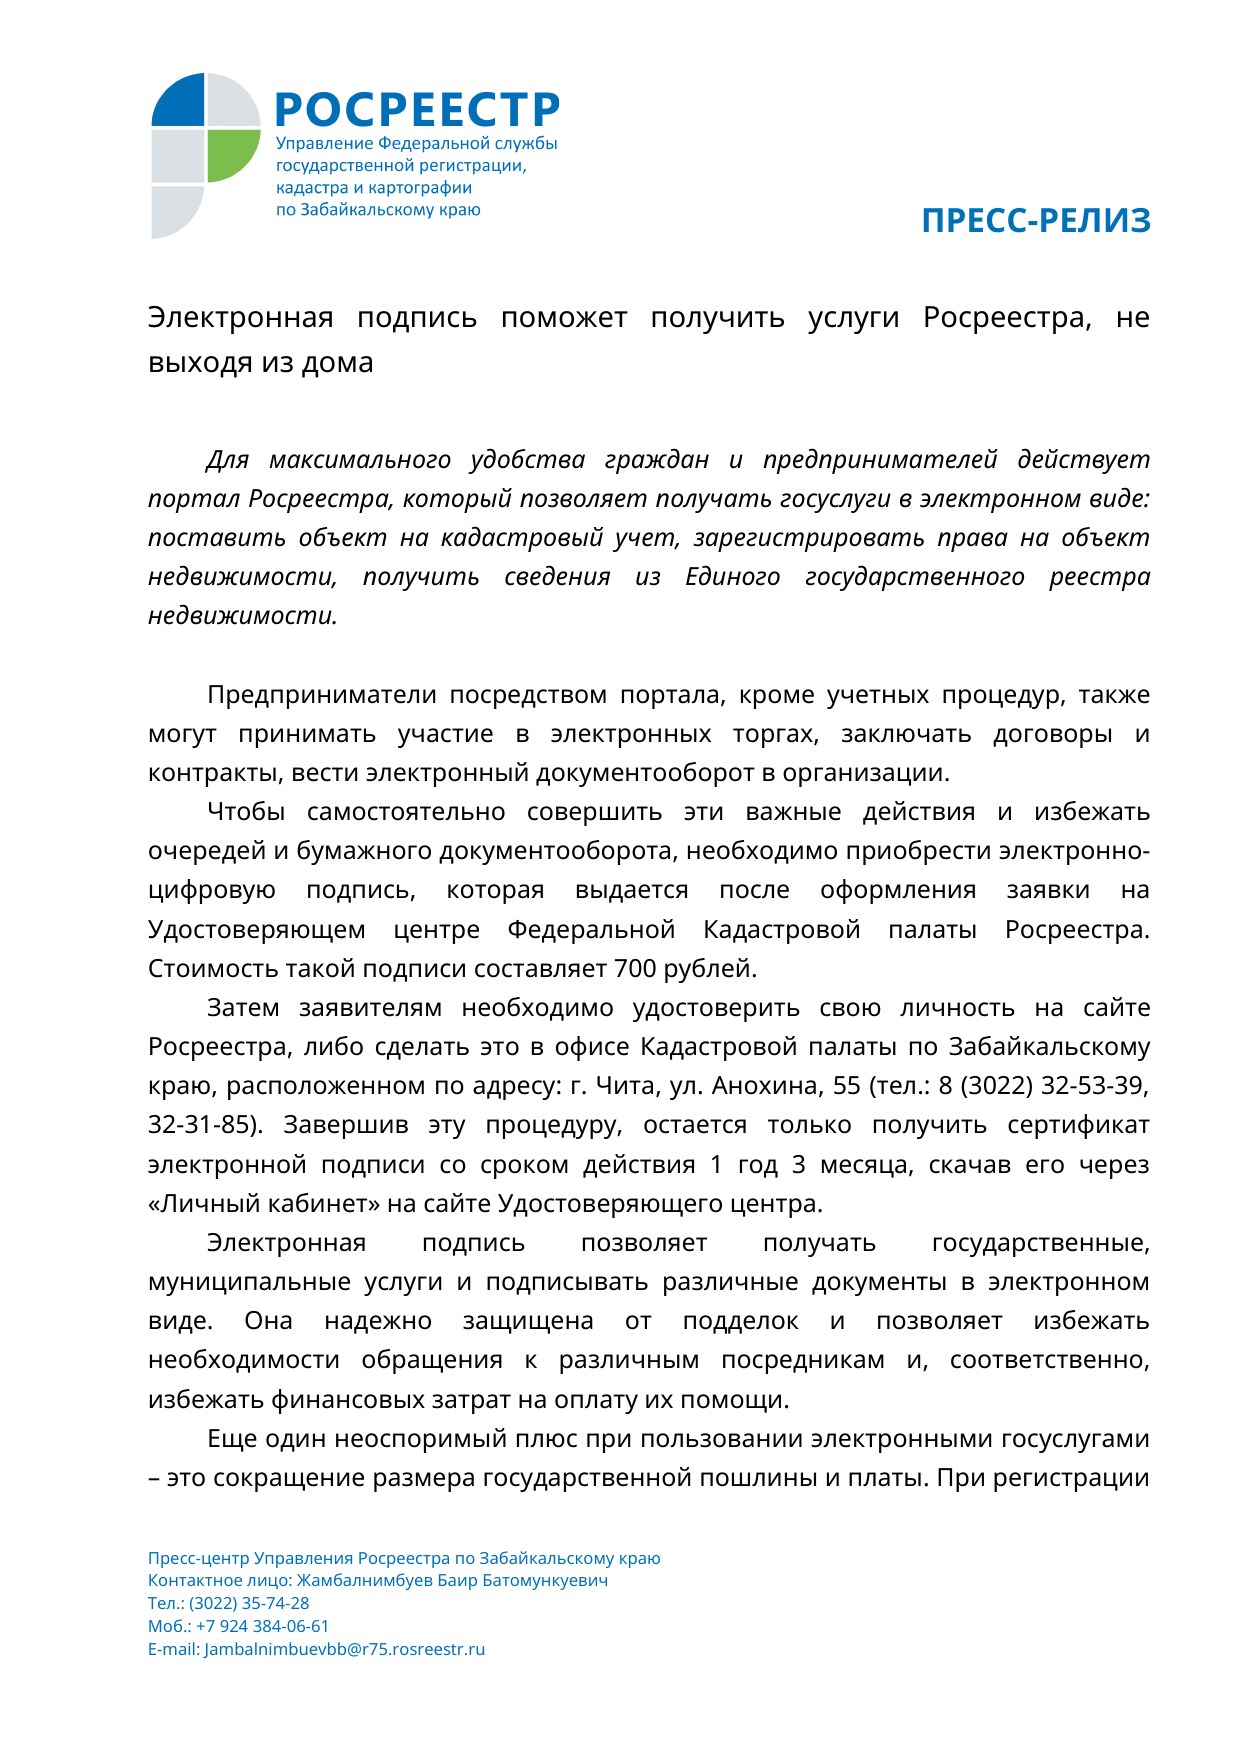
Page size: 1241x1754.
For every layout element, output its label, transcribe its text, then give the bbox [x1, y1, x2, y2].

text Электронная подпись позволяет получать государственные, муниципальные услуги и подписывать различные документы в электронном виде. Она надежно защищена от подделок и позволяет избежать необходимости обращения к различным посредникам и, соответственно, избежать финансовых затрат на оплату их помощи. [148, 1224, 1152, 1415]
text Затем заявителям необходимо удостоверить свою личность на сайте Росреестра, либо сделать это в офисе Кадастровой палаты по Забайкальскому краю, расположенном по адресу: г. Чита, ул. Анохина, 55 (тел.: 8 (3022) 32-53-39, 32-31-85). Завершив эту процедуру, остается только получить сертификат электронной подписи со сроком действия 1 год 3 месяца, скачав его через «Личный кабинет» на сайте Удостоверяющего центра. [148, 989, 1152, 1219]
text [148, 1420, 1152, 1494]
text Предприниматели посредством портала, кроме учетных процедур, также могут принимать участие в электронных торгах, заключать договоры и контракты, вести электронный документооборот в организации. [148, 676, 1152, 789]
text Для максимального удобства граждан и предпринимателей действует портал Росреестра, который позволяет получать госуслуги в электронном виде: поставить объект на кадастровый учет, зарегистрировать права на объект недвижимости, получить сведения из Единого государственного реестра недвижимости. [148, 441, 1152, 632]
picture [151, 73, 560, 239]
text Электронная подпись поможет получить услуги Росреестра, не выходя из дома [148, 296, 1152, 381]
text Чтобы самостоятельно совершить эти важные действия и избежать очередей и бумажного документооборота, необходимо приобрести электронно-цифровую подпись, которая выдается после оформления заявки на Удостоверяющем центре Федеральной Кадастровой палаты Росреестра. Стоимость такой подписи составляет 700 рублей. [148, 794, 1152, 984]
